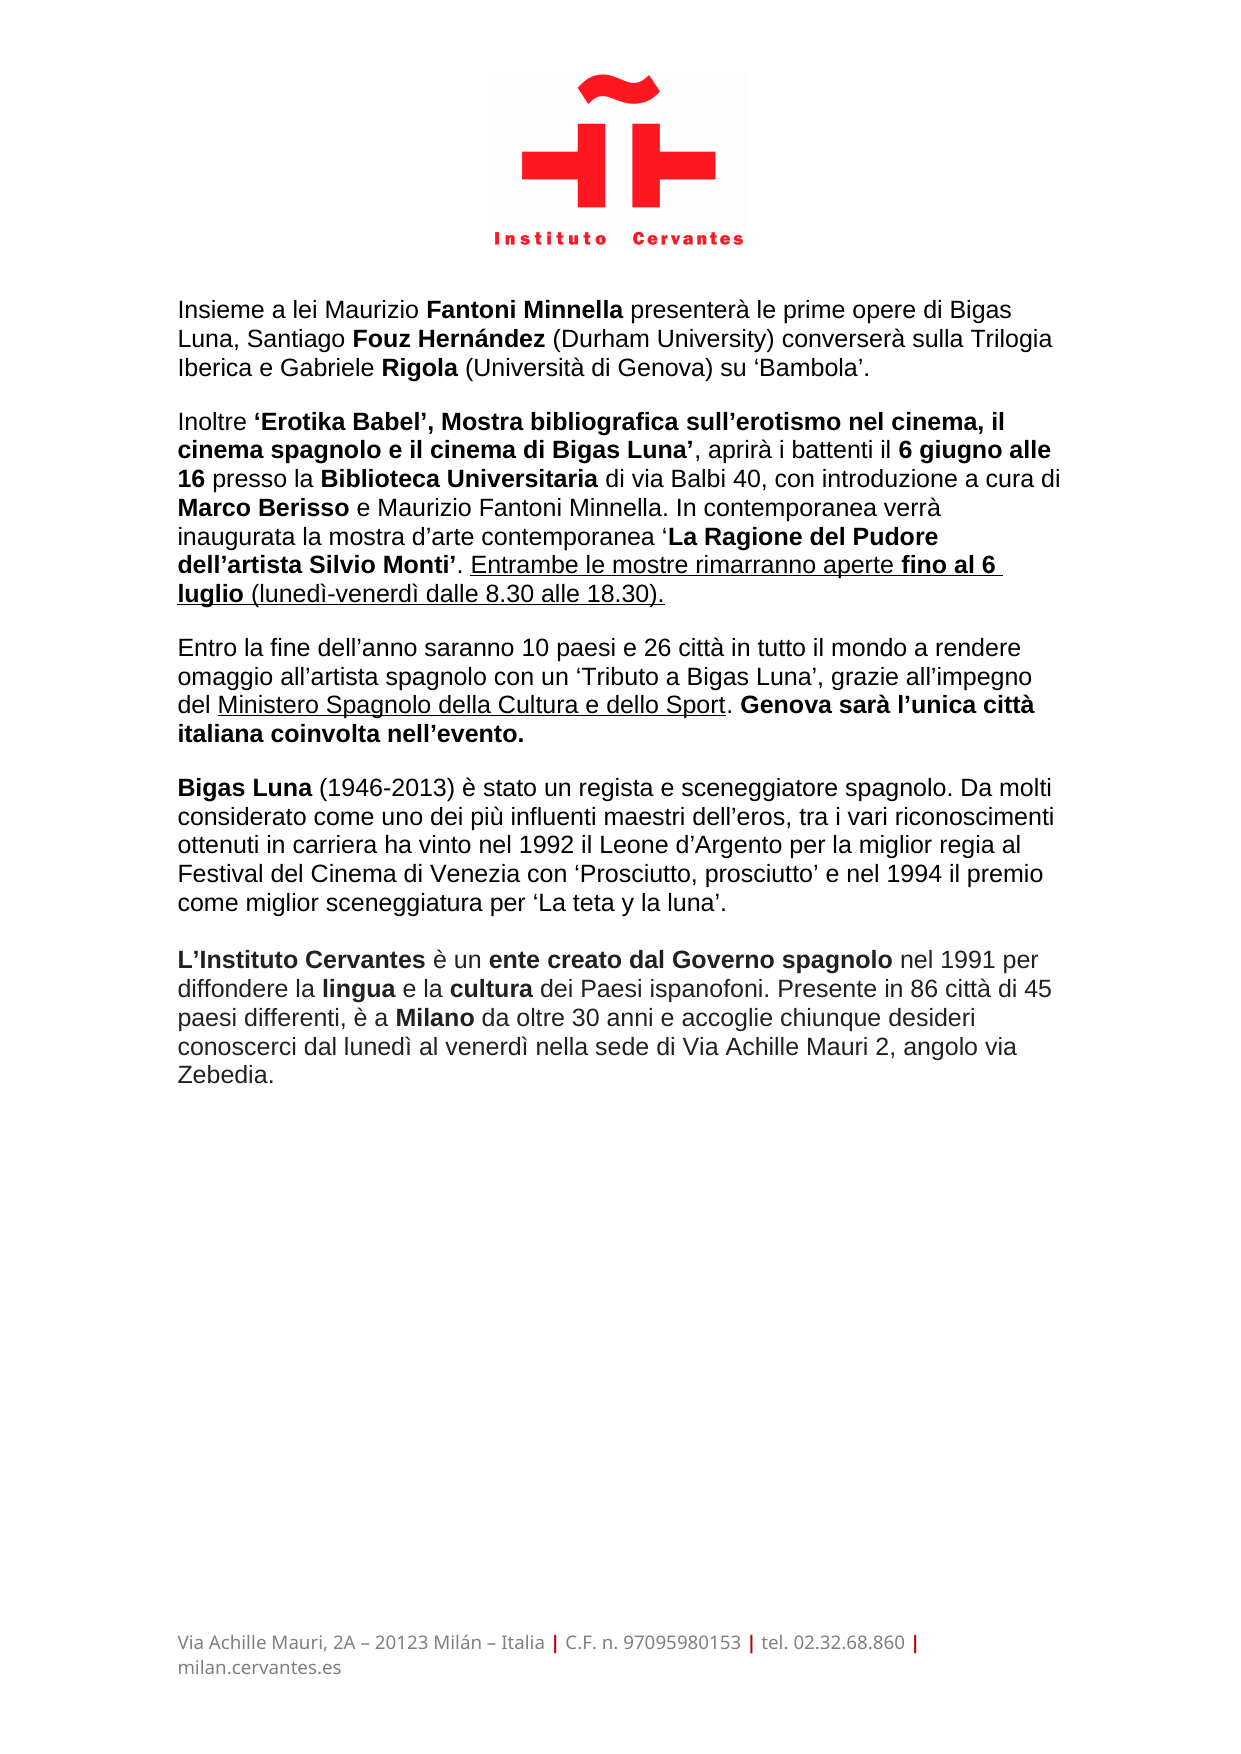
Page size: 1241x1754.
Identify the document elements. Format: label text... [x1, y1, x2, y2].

picture [494, 73, 746, 248]
text Bigas Luna (1946-2013) è stato un regista e sceneggiatore spagnolo. Da molti considerato come uno dei più influenti maestri dell’eros, tra i vari riconoscimenti ottenuti in carriera ha vinto nel 1992 il Leone d’Argento per la miglior regia al Festival del Cinema di Venezia con ‘Prosciutto, prosciutto’ e nel 1994 il premio come miglior sceneggiatura per ‘La teta y la luna’. [177, 773, 1063, 917]
text L’Instituto Cervantes è un ente creato dal Governo spagnolo nel 1991 per diffondere la lingua e la cultura dei Paesi ispanofoni. Presente in 86 città di 45 paesi differenti, è a Milano da oltre 30 anni e accoglie chiunque desideri conoscerci dal lunedì al venerdì nella sede di Via Achille Mauri 2, angolo via Zebedia. [177, 945, 1063, 1089]
text Inoltre ‘Erotika Babel’, Mostra bibliografica sull’erotismo nel cinema, il cinema spagnolo e il cinema di Bigas Luna’, aprirà i battenti il 6 giugno alle 16 presso la Biblioteca Universitaria di via Balbi 40, con introduzione a cura di Marco Berisso e Maurizio Fantoni Minnella. In contemporanea verrà inaugurata la mostra d’arte contemporanea ‘La Ragione del Pudore dell’artista Silvio Monti’. Entrambe le mostre rimarranno aperte fino al 6 luglio (lunedì-venerdì dalle 8.30 alle 18.30). [177, 407, 1063, 608]
text Entro la fine dell’anno saranno 10 paesi e 26 città in tutto il mondo a rendere omaggio all’artista spagnolo con un ‘Tributo a Bigas Luna’, grazie all’impegno del Ministero Spagnolo della Cultura e dello Sport. Genova sarà l’unica città italiana coinvolta nell’evento. [177, 633, 1063, 748]
